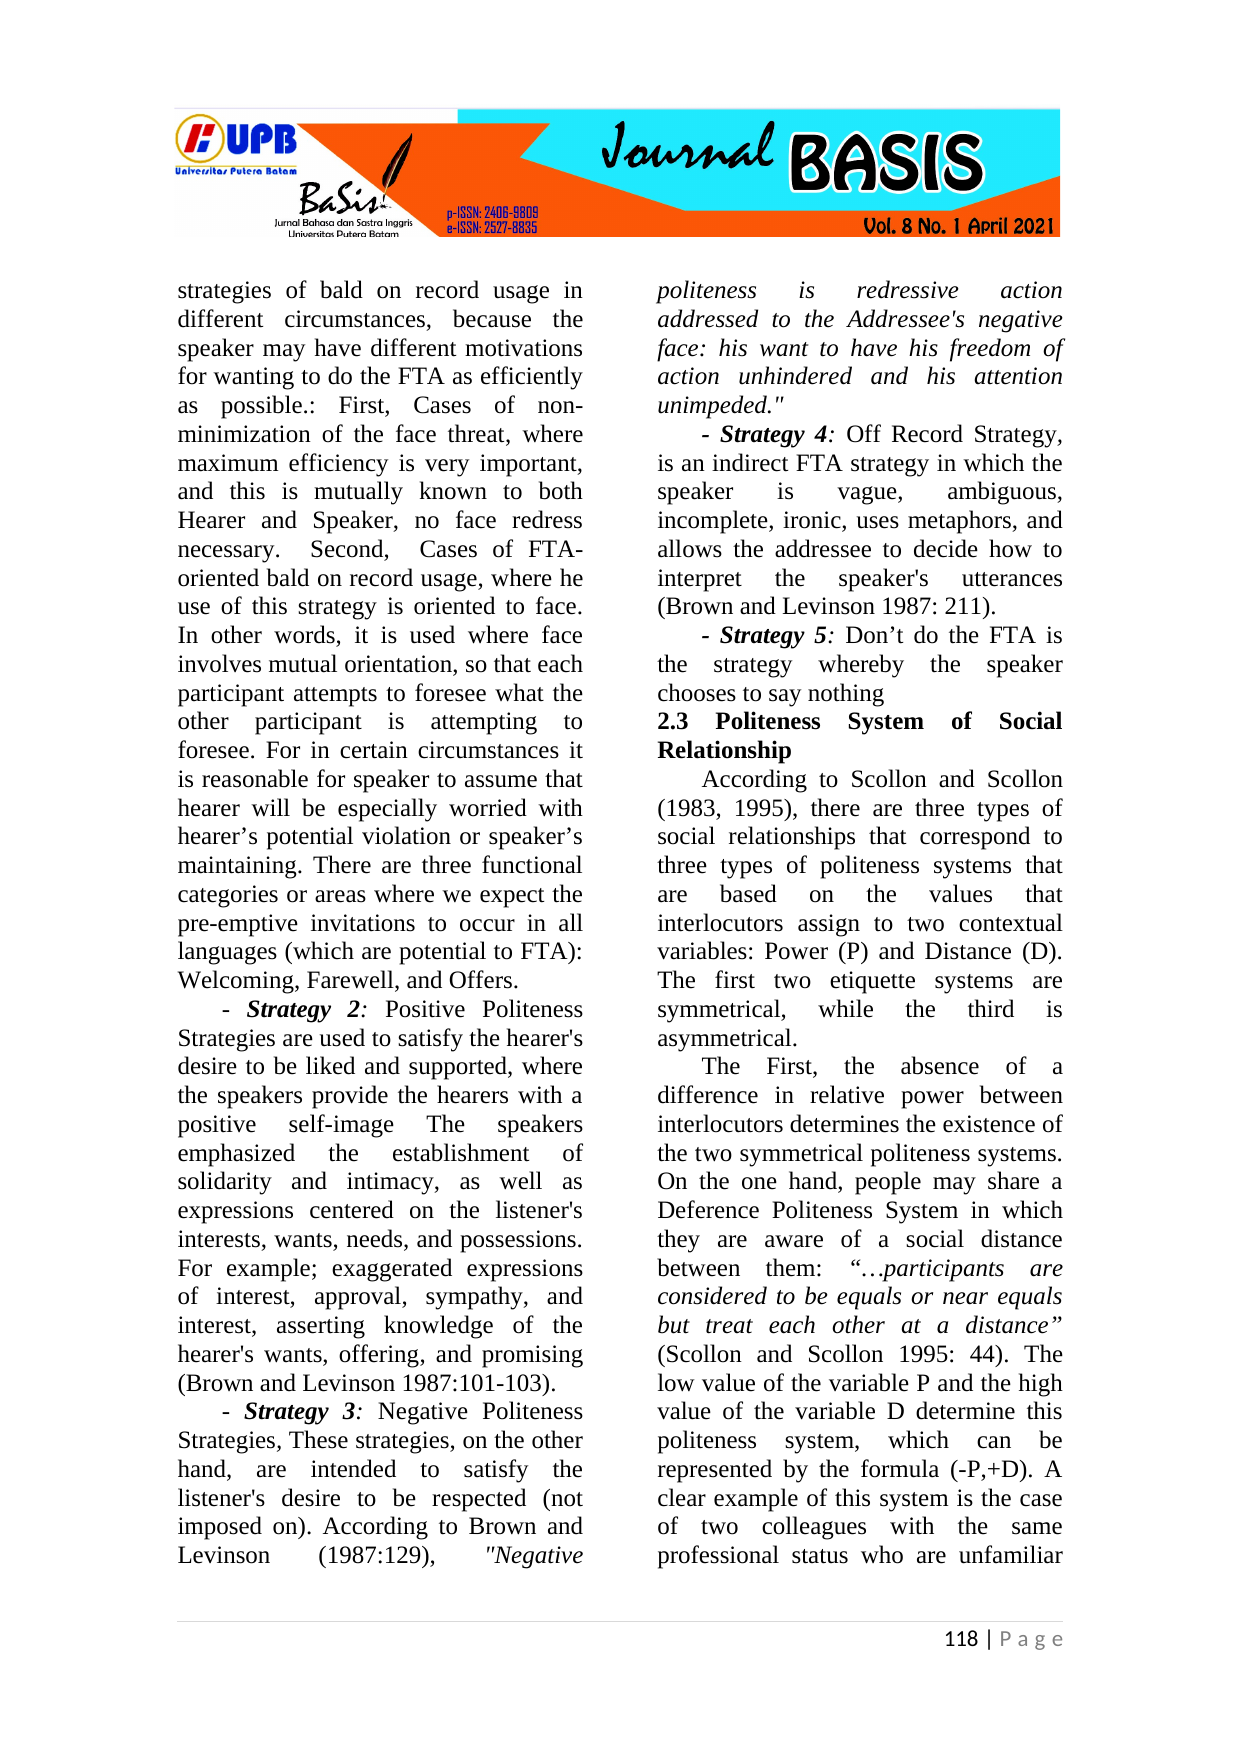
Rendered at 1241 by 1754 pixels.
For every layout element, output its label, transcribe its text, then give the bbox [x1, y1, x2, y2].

text - Strategy 5: Don’t do the FTA is the strategy whereby the speaker chooses to say nothing [657, 620, 1063, 706]
text - Strategy 3: Negative Politeness Strategies, These strategies, on the other hand, are intended to satisfy the listener's desire to be respected (not imposed on). According to Brown and Levinson (1987:129), "Negative politeness is redressive action addressed to the Addressee's negative face: his want to have his freedom of action unhindered and his attention unimpeded." [657, 275, 1063, 419]
text - Strategy 4: Off Record Strategy, is an indirect FTA strategy in which the speaker is vague, ambiguous, incomplete, ironic, uses metaphors, and allows the addressee to decide how to interpret the speaker's utterances (Brown and Levinson 1987: 211). [657, 419, 1063, 620]
picture [174, 104, 1061, 237]
text According to Scollon and Scollon (1983, 1995), there are three types of social relationships that correspond to three types of politeness systems that are based on the values that interlocutors assign to two contextual variables: Power (P) and Distance (D). The first two etiquette systems are symmetrical, while the third is asymmetrical. [657, 764, 1063, 1051]
text - Strategy 3: Negative Politeness Strategies, These strategies, on the other hand, are intended to satisfy the listener's desire to be respected (not imposed on). According to Brown and Levinson (1987:129), "Negative politeness is redressive action addressed to the Addressee's negative face: his want to have his freedom of action unhindered and his attention unimpeded." [177, 1396, 583, 1569]
text - Strategy 2: Positive Politeness Strategies are used to satisfy the hearer's desire to be liked and supported, where the speakers provide the hearers with a positive self-image The speakers emphasized the establishment of solidarity and intimacy, as well as expressions centered on the listener's interests, wants, needs, and possessions. For example; exaggerated expressions of interest, approval, sympathy, and interest, asserting knowledge of the hearer's wants, offering, and promising (Brown and Levinson 1987:101-103). [177, 994, 583, 1396]
text 2.3 Politeness System of Social Relationship [657, 706, 1063, 764]
